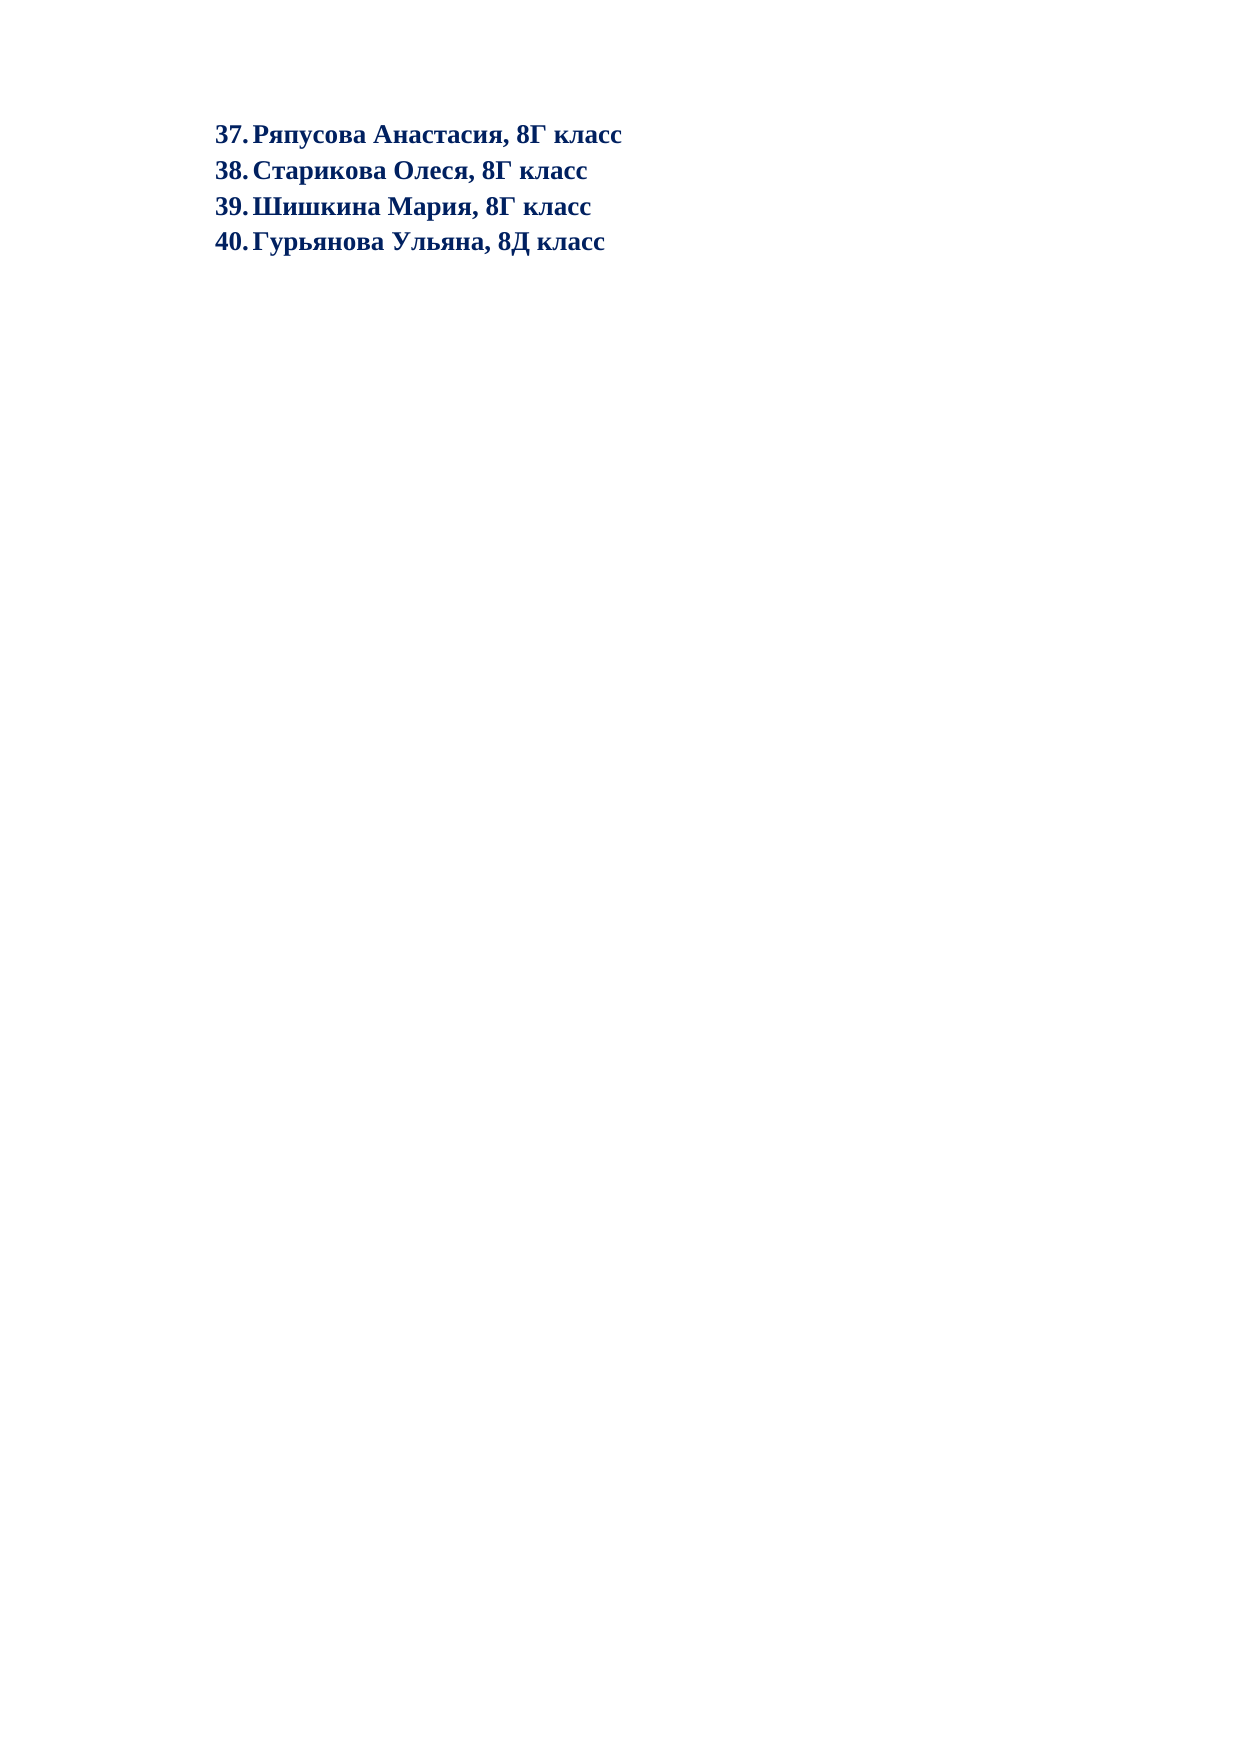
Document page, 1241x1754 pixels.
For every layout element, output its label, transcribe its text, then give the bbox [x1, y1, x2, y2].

list Гурьянова Ульяна, 8Д класс [215, 225, 1152, 256]
list Шишкина Мария, 8Г класс [215, 189, 1152, 221]
list Ряпусова Анастасия, 8Г класс [215, 118, 1152, 149]
list Старикова Олеся, 8Г класс [215, 154, 1152, 185]
